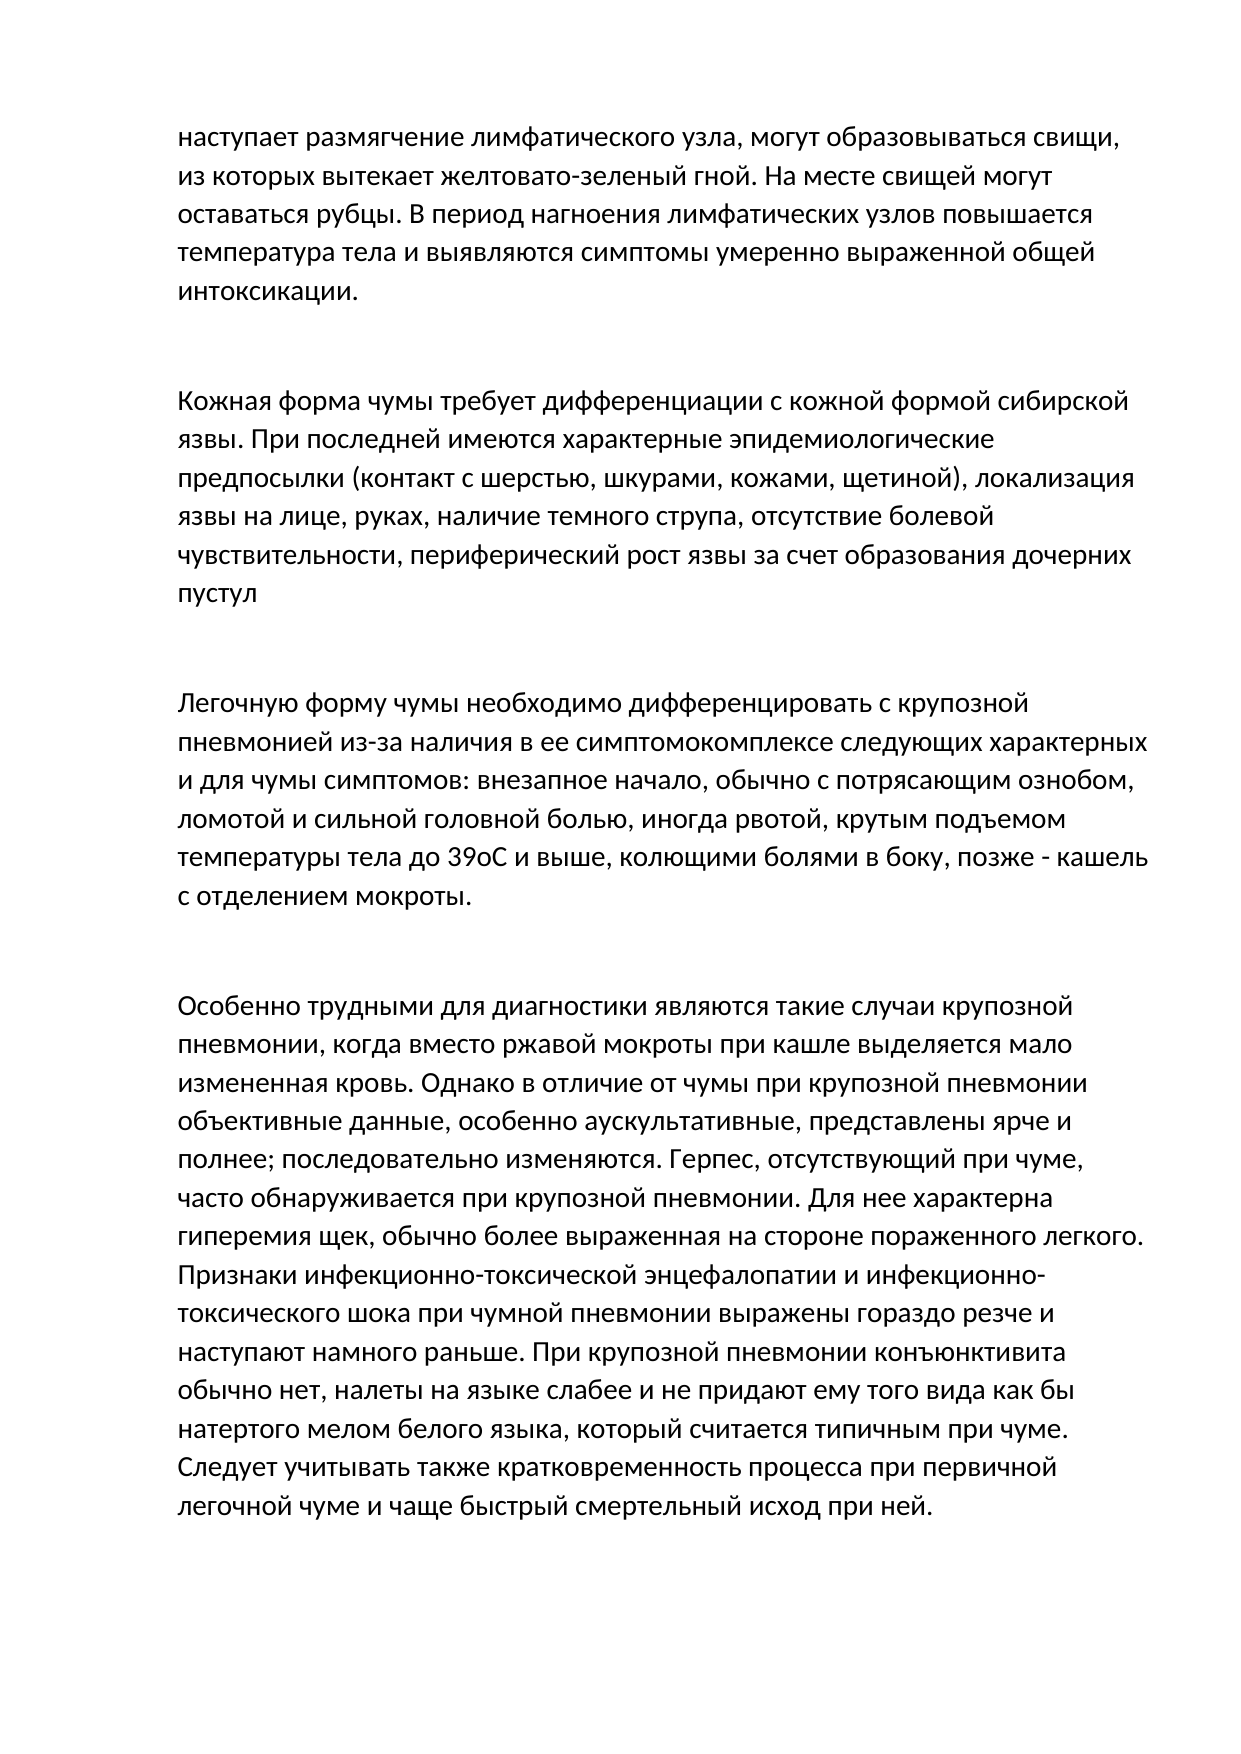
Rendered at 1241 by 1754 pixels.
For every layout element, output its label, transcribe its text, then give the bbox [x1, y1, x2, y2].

text Легочную форму чумы необходимо дифференцировать с крупозной пневмонией из-за наличия в ее симптомокомплексе следующих характерных и для чумы симптомов: внезапное начало, обычно с потрясающим ознобом, ломотой и сильной головной болью, иногда рвотой, крутым подъемом температуры тела до 39оС и выше, колющими болями в боку, позже - кашель с отделением мокроты. [177, 684, 1152, 912]
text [177, 118, 1152, 307]
text Особенно трудными для диагностики являются такие случаи крупозной пневмонии, когда вместо ржавой мокроты при кашле выделяется мало измененная кровь. Однако в отличие от чумы при крупозной пневмонии объективные данные, особенно аускультативные, представлены ярче и полнее; последовательно изменяются. Герпес, отсутствующий при чуме, часто обнаруживается при крупозной пневмонии. Для нее характерна гиперемия щек, обычно более выраженная на стороне пораженного легкого. Признаки инфекционно-токсической энцефалопатии и инфекционно-токсического шока при чумной пневмонии выражены гораздо резче и наступают намного раньше. При крупозной пневмонии конъюнктивита обычно нет, налеты на языке слабее и не придают ему того вида как бы натертого мелом белого языка, который считается типичным при чуме. Следует учитывать также кратковременность процесса при первичной легочной чуме и чаще быстрый смертельный исход при ней. [177, 987, 1152, 1522]
text Кожная форма чумы требует дифференциации с кожной формой сибирской язвы. При последней имеются характерные эпидемиологические предпосылки (контакт с шерстью, шкурами, кожами, щетиной), локализация язвы на лице, руках, наличие темного струпа, отсутствие болевой чувствительности, периферический рост язвы за счет образования дочерних пустул [177, 382, 1152, 610]
